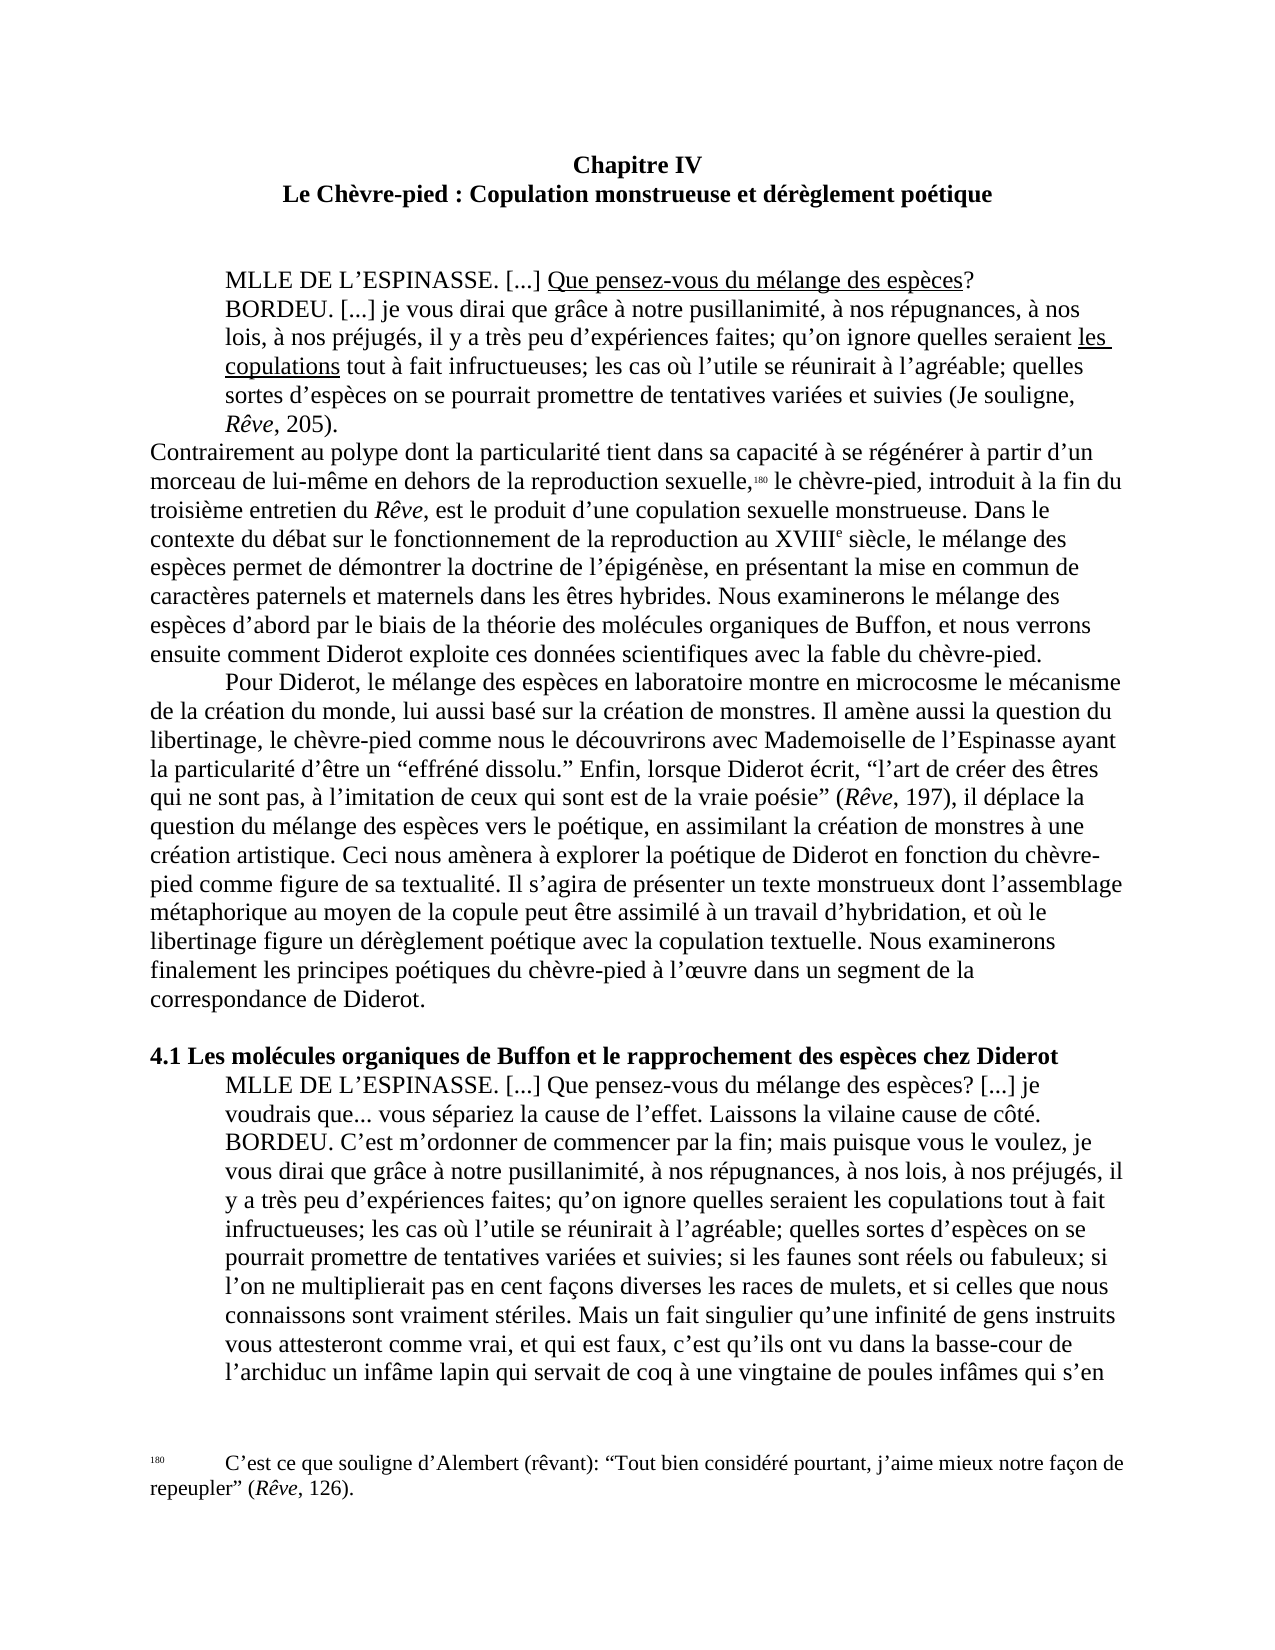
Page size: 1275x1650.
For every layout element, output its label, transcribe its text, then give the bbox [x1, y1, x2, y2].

text MLLE DE L’ESPINASSE. [...] Que pensez-vous du mélange des espèces? [...] je voudrais que... vous sépariez la cause de l’effet. Laissons la vilaine cause de côté. [225, 1070, 1125, 1127]
text Chapitre IV [150, 150, 1125, 179]
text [225, 1127, 1125, 1386]
text MLLE DE L’ESPINASSE. [...] Que pensez-vous du mélange des espèces? [225, 265, 1125, 294]
text Le Chèvre-pied : Copulation monstrueuse et dérèglement poétique [150, 179, 1125, 207]
text Pour Diderot, le mélange des espèces en laboratoire montre en microcosme le mécanisme de la création du monde, lui aussi basé sur la création de monstres. Il amène aussi la question du libertinage, le chèvre-pied comme nous le découvrirons avec Mademoiselle de l’Espinasse ayant la particularité d’être un “effréné dissolu.” Enfin, lorsque Diderot écrit, “l’art de créer des êtres qui ne sont pas, à l’imitation de ceux qui sont est de la vraie poésie” (Rêve, 197), il déplace la question du mélange des espèces vers le poétique, en assimilant la création de monstres à une création artistique. Ceci nous amènera à explorer la poétique de Diderot en fonction du chèvre-pied comme figure de sa textualité. Il s’agira de présenter un texte monstrueux dont l’assemblage métaphorique au moyen de la copule peut être assimilé à un travail d’hybridation, et où le libertinage figure un dérèglement poétique avec la copulation textuelle. Nous examinerons finalement les principes poétiques du chèvre-pied à l’œuvre dans un segment de la correspondance de Diderot. [150, 667, 1125, 1012]
text 4.1 Les molécules organiques de Buffon et le rapprochement des espèces chez Diderot [150, 1041, 1125, 1070]
text BORDEU. [...] je vous dirai que grâce à notre pusillanimité, à nos répugnances, à nos lois, à nos préjugés, il y a très peu d’expériences faites; qu’on ignore quelles seraient les copulations tout à fait infructueuses; les cas où l’utile se réunirait à l’agréable; quelles sortes d’espèces on se pourrait promettre de tentatives variées et suivies (Je souligne, Rêve, 205). [225, 294, 1125, 437]
text Contrairement au polype dont la particularité tient dans sa capacité à se régénérer à partir d’un morceau de lui-même en dehors de la reproduction sexuelle, le chèvre-pied, introduit à la fin du troisième entretien du Rêve, est le produit d’une copulation sexuelle monstrueuse. Dans le contexte du débat sur le fonctionnement de la reproduction au XVIIIe siècle, le mélange des espèces permet de démontrer la doctrine de l’épigénèse, en présentant la mise en commun de caractères paternels et maternels dans les êtres hybrides. Nous examinerons le mélange des espèces d’abord par le biais de la théorie des molécules organiques de Buffon, et nous verrons ensuite comment Diderot exploite ces données scientifiques avec la fable du chèvre-pied. [150, 437, 1125, 667]
